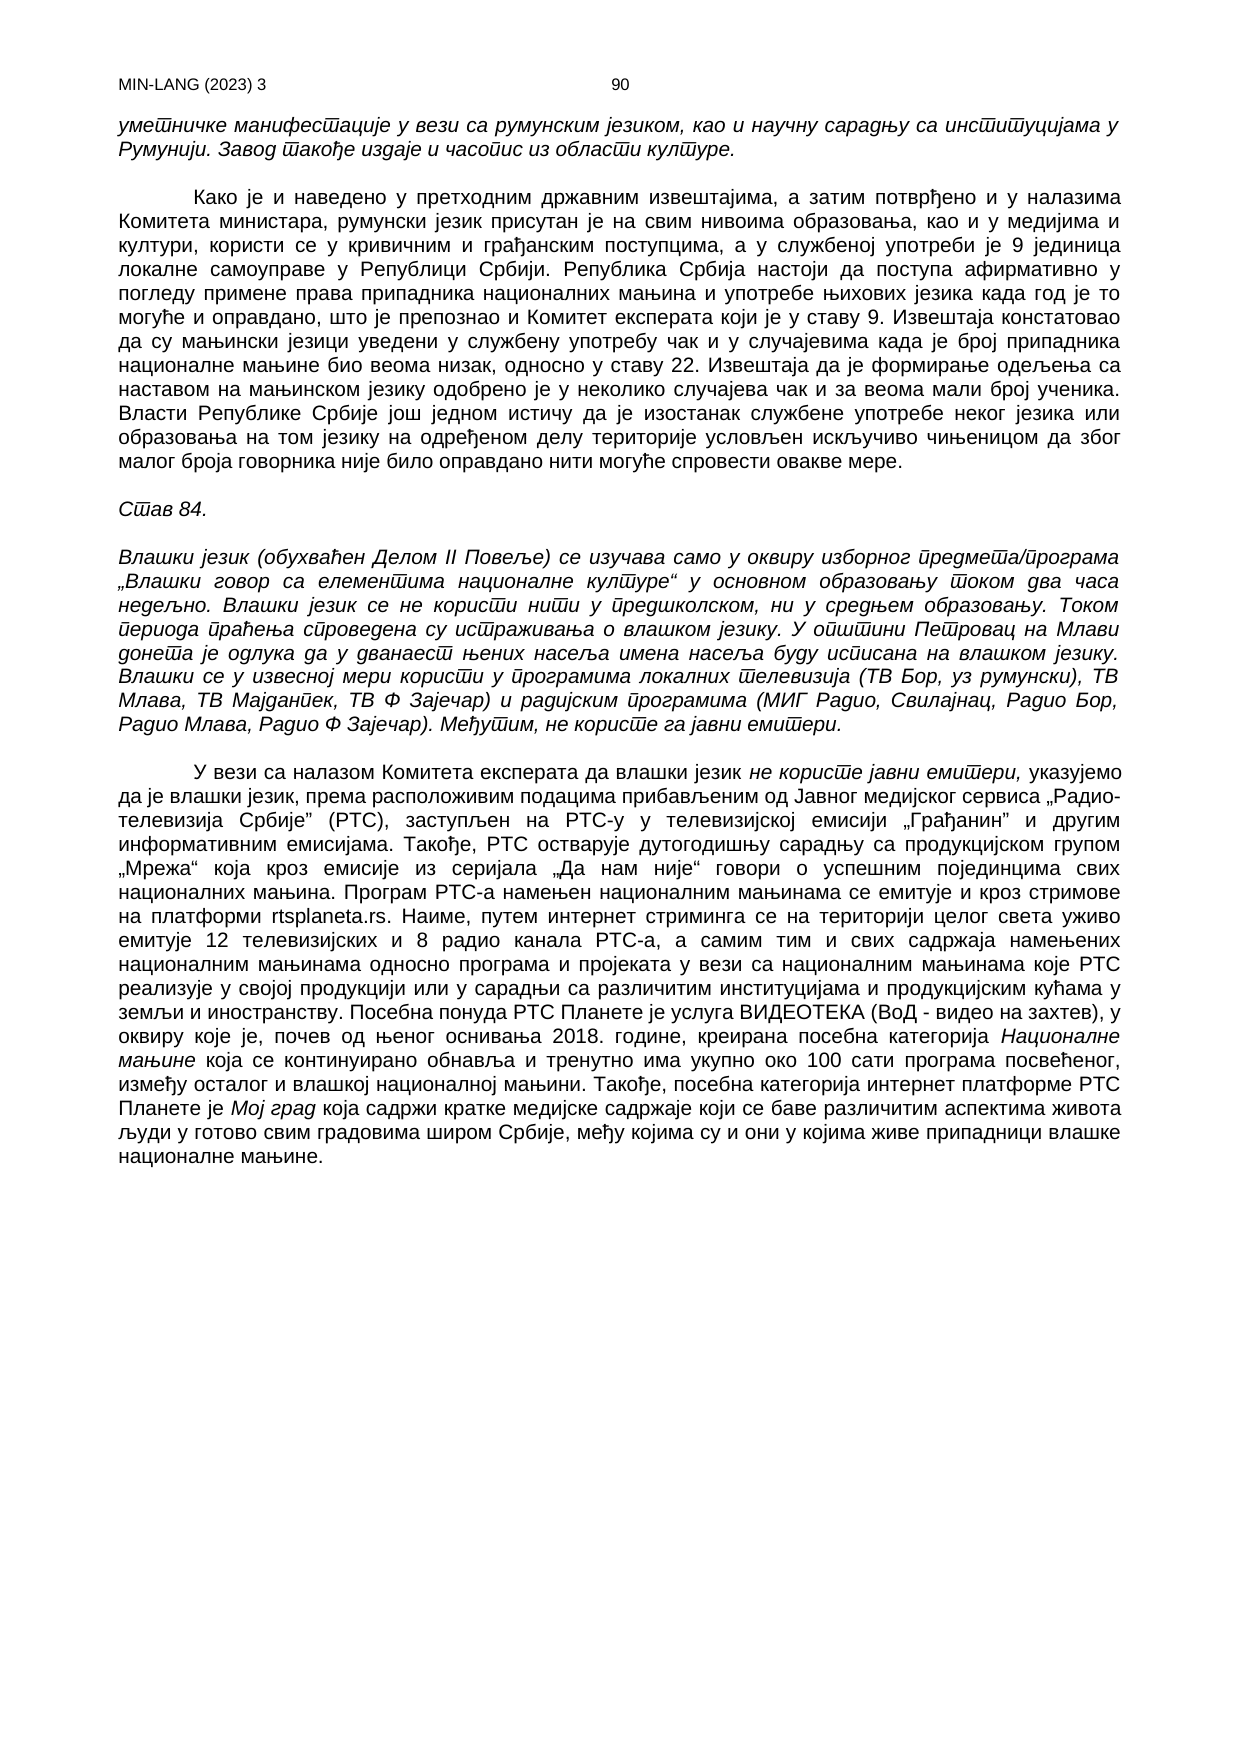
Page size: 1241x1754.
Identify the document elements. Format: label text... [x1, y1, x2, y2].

text Како је и наведено у претходним државним извештајима, а затим потврђено и у налазима Комитета министара, румунски језик присутан је на свим нивоима образовања, као и у медијима и култури, користи се у кривичним и грађанским поступцима, а у службеној употреби је 9 јединица локалне самоуправе у Републици Србији. Република Србија настоји да поступа афирмативно у погледу примене права припадника националних мањина и употребе њихових језика када год је то могуће и оправдано, што је препознао и Комитет експерата који је у ставу 9. Извештаја констатовао да су мањински језици уведени у службену употребу чак и у случајевима када је број припадника националне мањине био веома низак, односно у ставу 22. Извештаја да је формирање одељења са наставом на мањинском језику одобрено је у неколико случајева чак и за веома мали број ученика. Власти Републике Србије још једном истичу да је изостанак службене употребе неког језика или образовања на том језику на одређеном делу територије условљен искључиво чињеницом да због малог броја говорника није било оправдано нити могуће спровести овакве мере. [118, 185, 1122, 473]
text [118, 113, 1122, 161]
text Влашки језик (обухваћен Делом II Повеље) се изучава само у оквиру изборног предмета/програма „Влашки говор са елементима националне културе“ у основном образовању током два часа недељно. Влашки језик се не користи нити у предшколском, ни у средњем образовању. Током периода праћења спроведена су истраживања о влашком језику. У општини Петровац на Млави донета је одлука да у дванаест њених насеља имена насеља буду исписана на влашком језику. Влашки се у извесној мери користи у програмима локалних телевизија (ТВ Бор, уз румунски), ТВ Млава, ТВ Мајданпек, ТВ Ф Зајечар) и радијским програмима (МИГ Радио, Свилајнац, Радио Бор, Радио Млава, Радио Ф Зајечар). Међутим, не користе га јавни емитери. [118, 544, 1122, 736]
text У вези са налазом Комитета експерата да влашки језик не користе јавни емитери, указујемо да је влашки језик, према расположивим подацима прибављеним од Јавног медијског сервиса „Радио-телевизија Србије” (РТС), заступљен на РТС-у у телевизијској емисији „Грађанин” и другим информативним емисијама. Такође, РТС остварује дутогодишњу сарадњу са продукцијском групом „Мрежа“ која кроз емисије из серијала „Да нам није“ говори о успешним појединцима свих националних мањина. Програм РТС-а намењен националним мањинама се емитује и кроз стримове на платформи rtsplaneta.rs. Наиме, путем интернет стриминга се на територији целог света уживо емитује 12 телевизијских и 8 радио канала РТС-а, а самим тим и свих садржаја намењених националним мањинама односно програма и пројеката у вези са националним мањинама које РТС реализује у својој продукцији или у сарадњи са различитим институцијама и продукцијским кућама у земљи и иностранству. Посебна понуда РТС Планете је услуга ВИДЕОТЕКА (ВоД - видео на захтев), у оквиру које је, почев од њеног оснивања 2018. године, креирана посебна категорија Националне мањине која се континуирано обнавља и тренутно има укупно око 100 сати програма посвећеног, између осталог и влашкој националној мањини. Такође, посебна категорија интернет платформе РТС Планете је Мој град која садржи кратке медијске садржаје који се баве различитим аспектима живота људи у готово свим градовима широм Србије, међу којима су и они у којима живе припадници влашке националне мањине. [118, 760, 1122, 1167]
text Став 84. [118, 497, 1122, 521]
